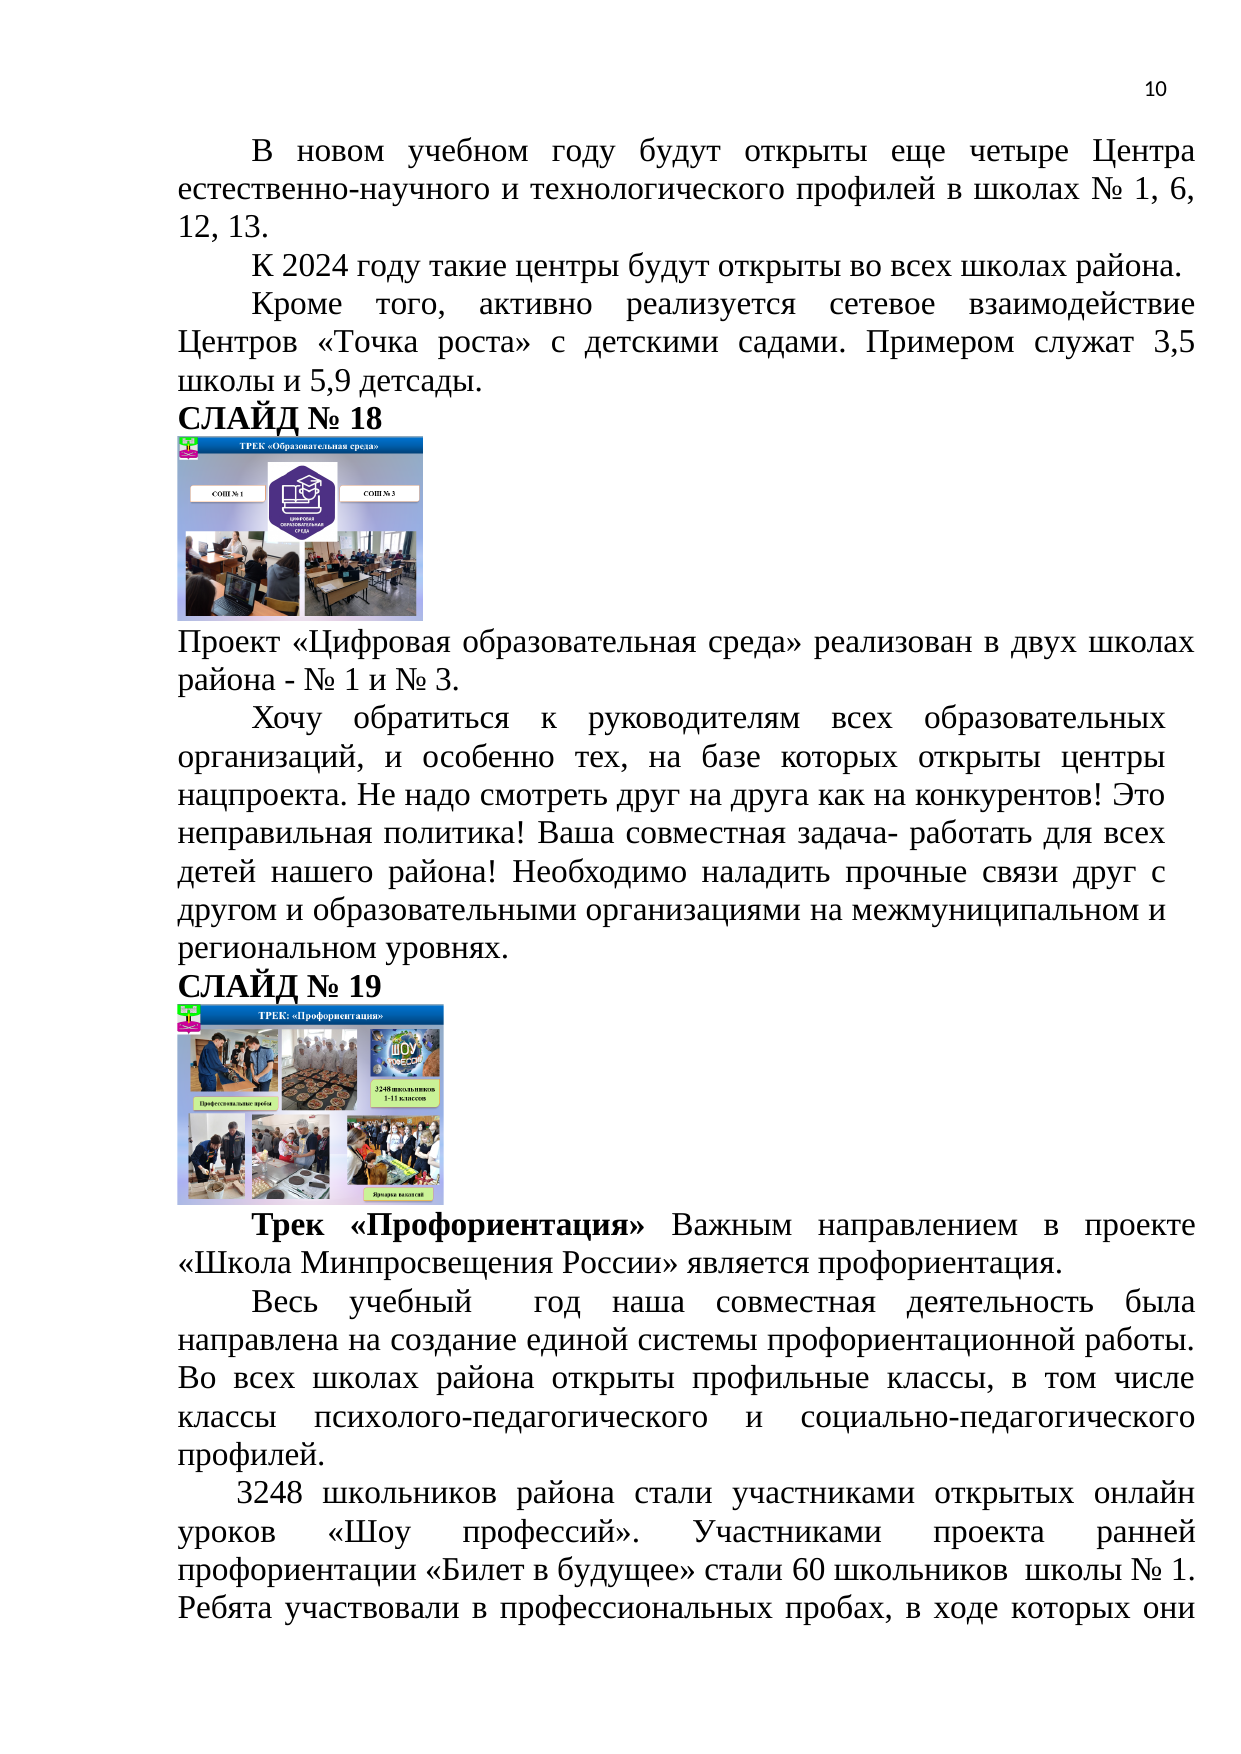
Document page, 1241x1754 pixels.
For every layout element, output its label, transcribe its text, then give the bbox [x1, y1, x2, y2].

text Хочу обратиться к руководителям всех образовательных организаций, и особенно тех, на базе которых открыты центры нацпроекта. Не надо смотреть друг на друга как на конкурентов! Это неправильная политика! Ваша совместная задача- работать для всех детей нашего района! Необходимо наладить прочные связи друг с другом и образовательными организациями на межмуниципальном и региональном уровнях. [177, 697, 1167, 966]
text Проект «Цифровая образовательная среда» реализован в двух школах района - № 1 и № 3. [177, 621, 1196, 697]
text СЛАЙД № 18 [177, 398, 1196, 436]
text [177, 1549, 1196, 1626]
picture [177, 436, 423, 621]
text Трек «Профориентация» Важным направлением в проекте «Школа Минпросвещения России» является профориентация. [177, 1004, 1196, 1281]
text К 2024 году такие центры будут открыты во всех школах района. [177, 245, 1196, 283]
text СЛАЙД № 19 [177, 966, 1196, 1004]
text Весь учебный год наша совместная деятельность была направлена на создание единой системы профориентационной работы. Во всех школах района открыты профильные классы, в том числе классы психолого-педагогического и социально-педагогического профилей. [177, 1281, 1196, 1472]
text В новом учебном году будут открыты еще четыре Центра естественно-научного и технологического профилей в школах № 1, 6, 12, 13. [177, 130, 1196, 245]
text Кроме того, активно реализуется сетевое взаимодействие Центров «Точка роста» с детскими садами. Примером служат 3,5 школы и 5,9 детсады. [177, 283, 1196, 398]
picture [177, 1004, 444, 1205]
